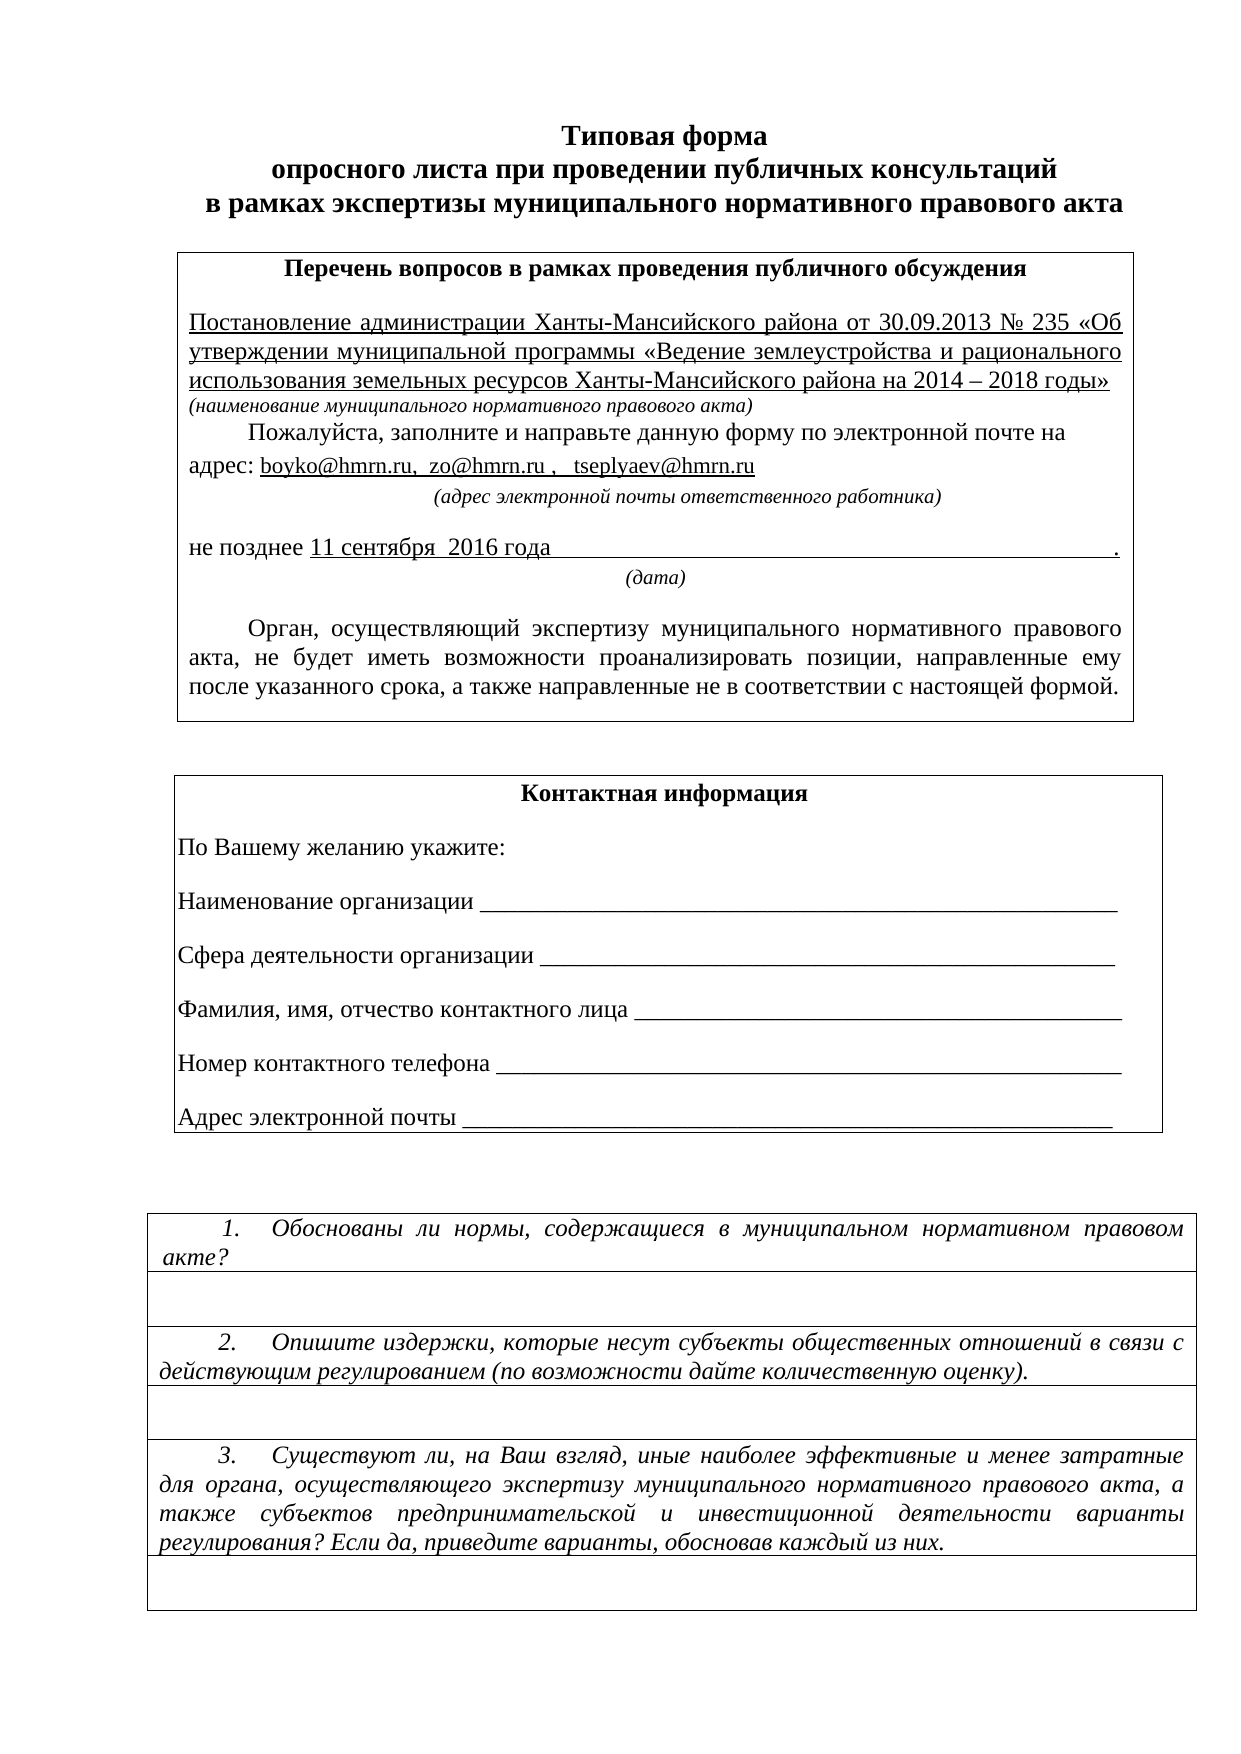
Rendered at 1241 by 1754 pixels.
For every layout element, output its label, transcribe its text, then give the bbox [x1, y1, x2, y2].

table_cell Существуют ли, на Ваш взгляд, иные наиболее эффективные и менее затратные для органа, осуществляющего экспертизу муниципального нормативного правового акта, а также субъектов предпринимательской и инвестиционной деятельности варианты регулирования? Если да, приведите варианты, обосновав каждый из них. [148, 1440, 1196, 1555]
text Сфера деятельности организации ______________________________________________ [175, 937, 1162, 969]
table_cell Опишите издержки, которые несут субъекты общественных отношений в связи с действующим регулированием (по возможности дайте количественную оценку). [148, 1327, 1196, 1384]
text в рамках экспертизы муниципального нормативного правового акта [177, 185, 1152, 219]
text Адрес электронной почты ____________________________________________________ [175, 1098, 1162, 1132]
table_cell [148, 1556, 1196, 1610]
text опросного листа при проведении публичных консультаций [177, 152, 1152, 185]
table_cell [148, 1272, 1196, 1326]
text Номер контактного телефона __________________________________________________ [175, 1045, 1162, 1077]
table_header Обоснованы ли нормы, содержащиеся в муниципальном нормативном правовом акте? [148, 1214, 1196, 1271]
table_header Перечень вопросов в рамках проведения публичного обсуждения Постановление администрации Ханты-Мансийского района от 30.09.2013 № 235 «Об утверждении муниципальной программы «Ведение землеустройства и рационального использования земельных ресурсов Ханты-Мансийского района на 2014 – 2018 годы» (наименование муниципального нормативного правового акта) Пожалуйста, заполните и направьте данную форму по электронной почте на адрес: boyko@hmrn.ru, zo@hmrn.ru , tseplyaev@hmrn.ru (адрес электронной почты ответственного работника) не позднее 11 сентября 2016 года . (дата) Орган, осуществляющий экспертизу муниципального нормативного правового акта, не будет иметь возможности проанализировать позиции, направленные ему после указанного срока, а также направленные не в соответствии с настоящей формой. [178, 253, 1133, 721]
text Типовая форма [177, 118, 1152, 152]
text По Вашему желанию укажите: [175, 829, 1162, 861]
text Контактная информация [175, 776, 1162, 807]
text Наименование организации ___________________________________________________ [175, 883, 1162, 915]
text Фамилия, имя, отчество контактного лица _______________________________________ [175, 991, 1162, 1023]
table_cell [148, 1386, 1196, 1439]
